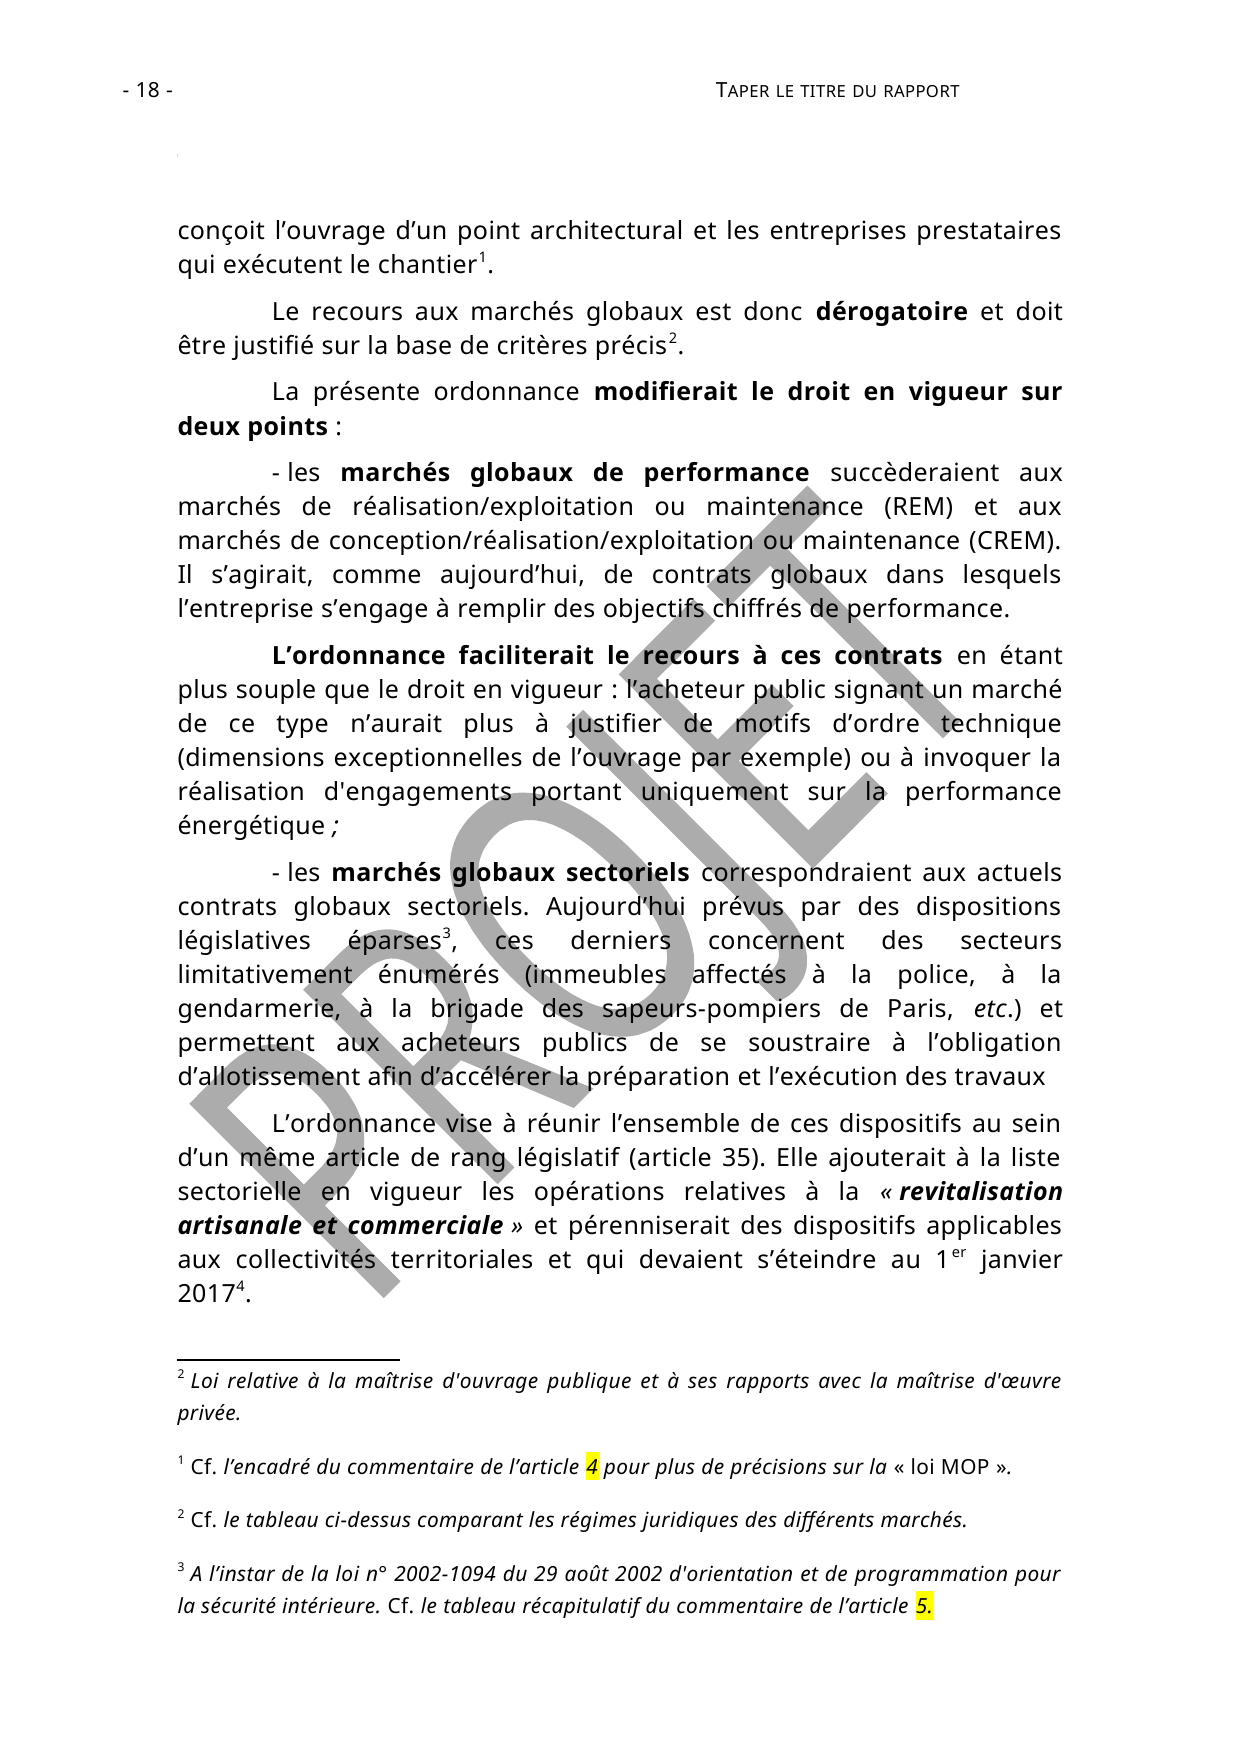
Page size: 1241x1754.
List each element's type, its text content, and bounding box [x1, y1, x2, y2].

text L’ordonnance vise à réunir l’ensemble de ces dispositifs au sein d’un même article de rang législatif (article 35). Elle ajouterait à la liste sectorielle en vigueur les opérations relatives à la « revitalisation artisanale et commerciale » et pérenniserait des dispositifs applicables aux collectivités territoriales et qui devaient s’éteindre au 1er janvier 2017. [177, 1105, 1063, 1310]
text - les marchés globaux sectoriels correspondraient aux actuels contrats globaux sectoriels. Aujourd’hui prévus par des dispositions législatives éparses, ces derniers concernent des secteurs limitativement énumérés (immeubles affectés à la police, à la gendarmerie, à la brigade des sapeurs-pompiers de Paris, etc.) et permettent aux acheteurs publics de se soustraire à l’obligation d’allotissement afin d’accélérer la préparation et l’exécution des travaux [177, 854, 1063, 1093]
text - les marchés globaux de performance succèderaient aux marchés de réalisation/exploitation ou maintenance (REM) et aux marchés de conception/réalisation/exploitation ou maintenance (CREM). Il s’agirait, comme aujourd’hui, de contrats globaux dans lesquels l’entreprise s’engage à remplir des objectifs chiffrés de performance. [177, 455, 1063, 625]
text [177, 213, 1063, 281]
text Le recours aux marchés globaux est donc dérogatoire et doit être justifié sur la base de critères précis. [177, 293, 1063, 362]
text La présente ordonnance modifierait le droit en vigueur sur deux points : [177, 374, 1063, 442]
text L’ordonnance faciliterait le recours à ces contrats en étant plus souple que le droit en vigueur : l’acheteur public signant un marché de ce type n’aurait plus à justifier de motifs d’ordre technique (dimensions exceptionnelles de l’ouvrage par exemple) ou à invoquer la réalisation d'engagements portant uniquement sur la performance énergétique ; [177, 637, 1063, 842]
